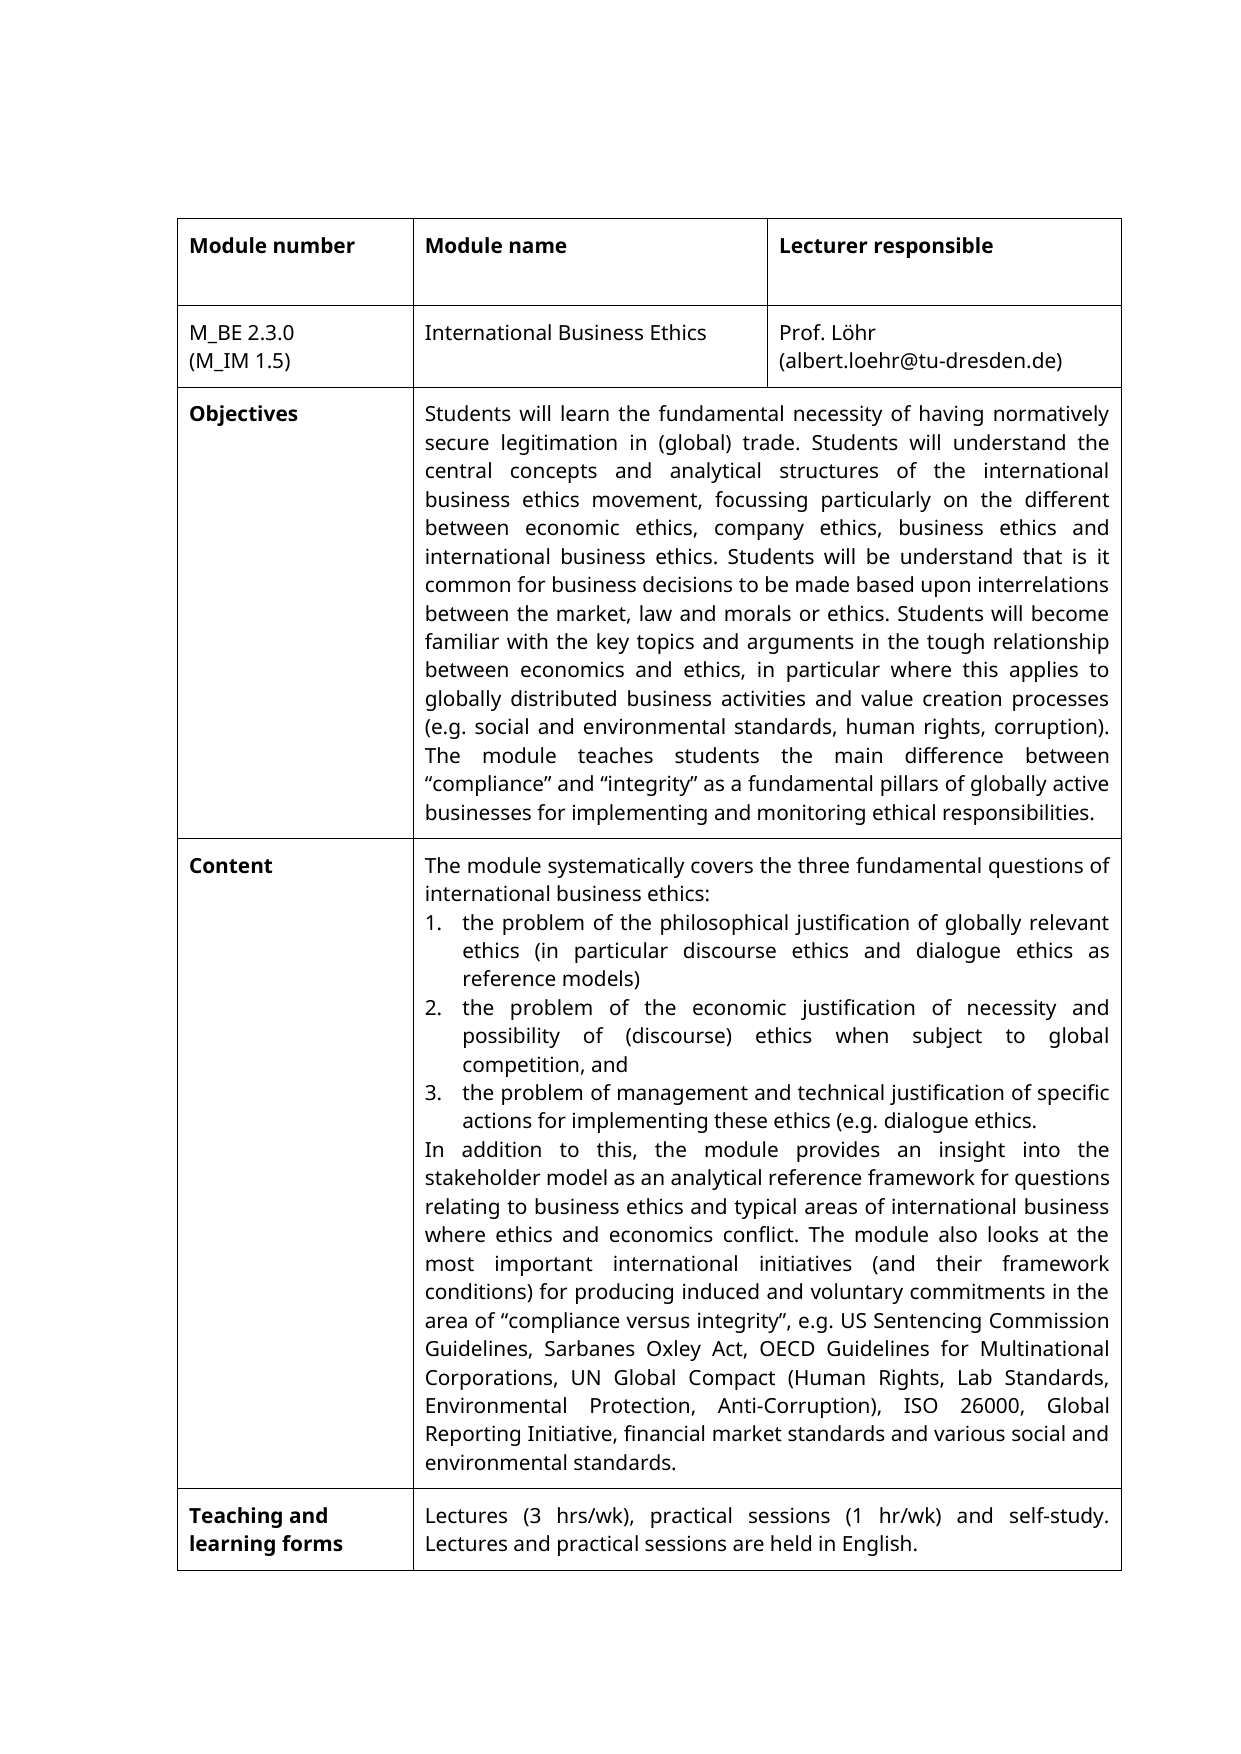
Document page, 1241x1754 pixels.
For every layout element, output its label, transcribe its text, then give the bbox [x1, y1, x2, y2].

table_header Module name [414, 219, 767, 305]
table_header Module number [178, 219, 413, 305]
table_cell Objectives [178, 388, 413, 838]
table_cell Lectures (3 hrs/wk), practical sessions (1 hr/wk) and self-study. Lectures and practical sessions are held in English. [414, 1489, 1121, 1569]
table_cell Prof. Löhr (albert.loehr@tu-dresden.de) [768, 306, 1121, 387]
table_cell International Business Ethics [414, 306, 767, 387]
table_cell Teaching and learning forms [178, 1489, 413, 1569]
table_cell The module systematically covers the three fundamental questions of international business ethics: the problem of the philosophical justification of globally relevant ethics (in particular discourse ethics and dialogue ethics as reference models) the problem of the economic justification of necessity and possibility of (discourse) ethics when subject to global competition, and the problem of management and technical justification of specific actions for implementing these ethics (e.g. dialogue ethics. In addition to this, the module provides an insight into the stakeholder model as an analytical reference framework for questions relating to business ethics and typical areas of international business where ethics and economics conflict. The module also looks at the most important international initiatives (and their framework conditions) for producing induced and voluntary commitments in the area of “compliance versus integrity”, e.g. US Sentencing Commission Guidelines, Sarbanes Oxley Act, OECD Guidelines for Multinational Corporations, UN Global Compact (Human Rights, Lab Standards, Environmental Protection, Anti-Corruption), ISO 26000, Global Reporting Initiative, financial market standards and various social and environmental standards. [414, 839, 1121, 1488]
table_cell Students will learn the fundamental necessity of having normatively secure legitimation in (global) trade. Students will understand the central concepts and analytical structures of the international business ethics movement, focussing particularly on the different between economic ethics, company ethics, business ethics and international business ethics. Students will be understand that is it common for business decisions to be made based upon interrelations between the market, law and morals or ethics. Students will become familiar with the key topics and arguments in the tough relationship between economics and ethics, in particular where this applies to globally distributed business activities and value creation processes (e.g. social and environmental standards, human rights, corruption). The module teaches students the main difference between “compliance” and “integrity” as a fundamental pillars of globally active businesses for implementing and monitoring ethical responsibilities. [414, 388, 1121, 838]
table_cell M_BE 2.3.0 (M_IM 1.5) [178, 306, 413, 387]
table_cell Content [178, 839, 413, 1488]
table_header Lecturer responsible [768, 219, 1121, 305]
